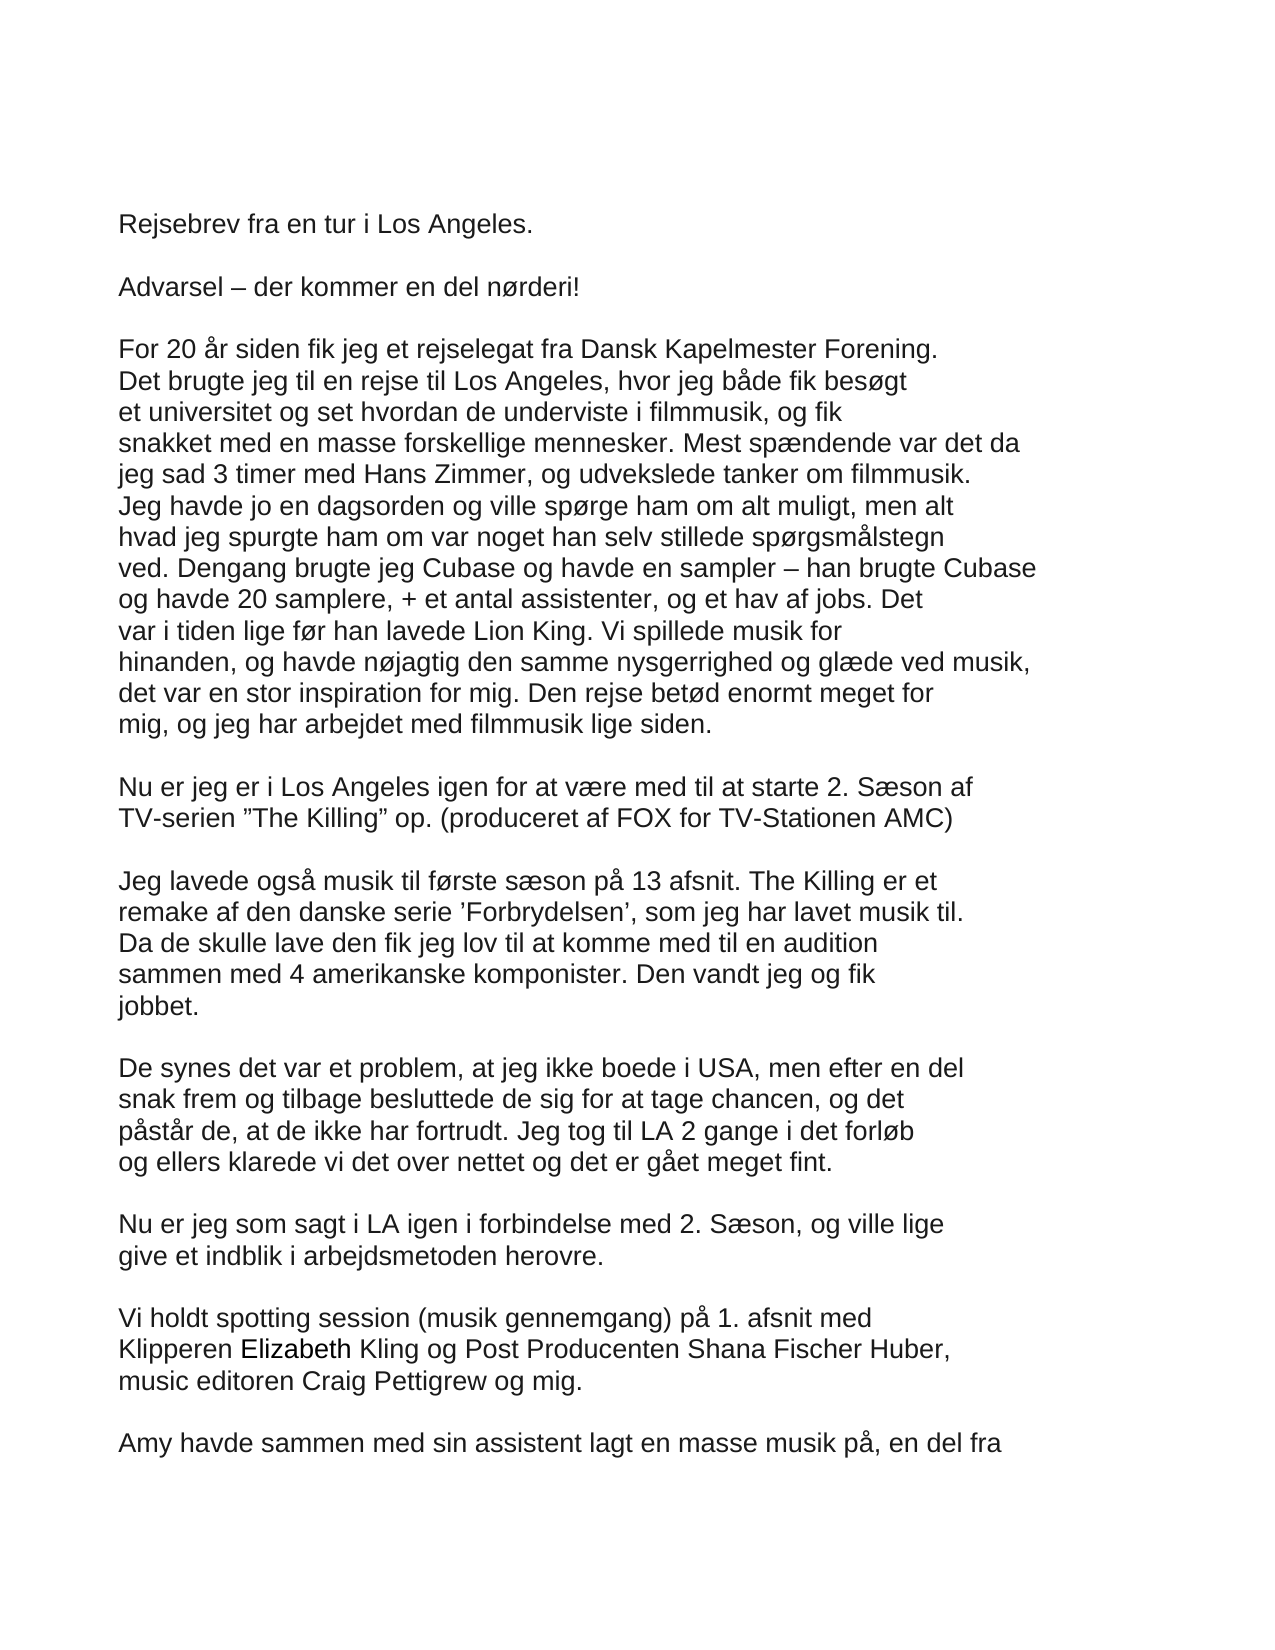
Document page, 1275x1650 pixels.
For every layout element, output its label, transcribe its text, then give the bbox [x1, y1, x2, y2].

text For 20 år siden fik jeg et rejselegat fra Dansk Kapelmester Forening. [118, 333, 1157, 365]
text Klipperen Elizabeth Kling og Post Producenten Shana Fischer Huber, [118, 1333, 1157, 1365]
text jobbet. [118, 990, 1157, 1021]
text snakket med en masse forskellige mennesker. Mest spændende var det da [118, 427, 1157, 458]
text påstår de, at de ikke har fortrudt. Jeg tog til LA 2 gange i det forløb [118, 1115, 1157, 1146]
text jeg sad 3 timer med Hans Zimmer, og udvekslede tanker om filmmusik. [118, 458, 1157, 490]
text og ellers klarede vi det over nettet og det er gået meget fint. [118, 1146, 1157, 1177]
text hvad jeg spurgte ham om var noget han selv stillede spørgsmålstegn [118, 521, 1157, 552]
text Rejsebrev fra en tur i Los Angeles. [118, 208, 1157, 240]
text sammen med 4 amerikanske komponister. Den vandt jeg og fik [118, 958, 1157, 990]
text Amy havde sammen med sin assistent lagt en masse musik på, en del fra [118, 1427, 1157, 1458]
text music editoren Craig Pettigrew og mig. [118, 1365, 1157, 1396]
text mig, og jeg har arbejdet med filmmusik lige siden. [118, 708, 1157, 740]
text Advarsel – der kommer en del nørderi! [118, 271, 1157, 302]
text det var en stor inspiration for mig. Den rejse betød enormt meget for [118, 677, 1157, 708]
text remake af den danske serie ’Forbrydelsen’, som jeg har lavet musik til. [118, 896, 1157, 927]
text Det brugte jeg til en rejse til Los Angeles, hvor jeg både fik besøgt [118, 365, 1157, 396]
text Jeg havde jo en dagsorden og ville spørge ham om alt muligt, men alt [118, 490, 1157, 521]
text og havde 20 samplere, + et antal assistenter, og et hav af jobs. Det [118, 583, 1157, 615]
text et universitet og set hvordan de underviste i filmmusik, og fik [118, 396, 1157, 427]
text Nu er jeg er i Los Angeles igen for at være med til at starte 2. Sæson af [118, 771, 1157, 802]
text Jeg lavede også musik til første sæson på 13 afsnit. The Killing er et [118, 865, 1157, 896]
text ved. Dengang brugte jeg Cubase og havde en sampler – han brugte Cubase [118, 552, 1157, 583]
text De synes det var et problem, at jeg ikke boede i USA, men efter en del [118, 1052, 1157, 1083]
text Nu er jeg som sagt i LA igen i forbindelse med 2. Sæson, og ville lige [118, 1208, 1157, 1240]
text TV-serien ”The Killing” op. (produceret af FOX for TV-Stationen AMC) [118, 802, 1157, 833]
text Vi holdt spotting session (musik gennemgang) på 1. afsnit med [118, 1302, 1157, 1333]
text Da de skulle lave den fik jeg lov til at komme med til en audition [118, 927, 1157, 958]
text give et indblik i arbejdsmetoden herovre. [118, 1240, 1157, 1271]
text snak frem og tilbage besluttede de sig for at tage chancen, og det [118, 1083, 1157, 1115]
text var i tiden lige før han lavede Lion King. Vi spillede musik for [118, 615, 1157, 646]
text hinanden, og havde nøjagtig den samme nysgerrighed og glæde ved musik, [118, 646, 1157, 677]
